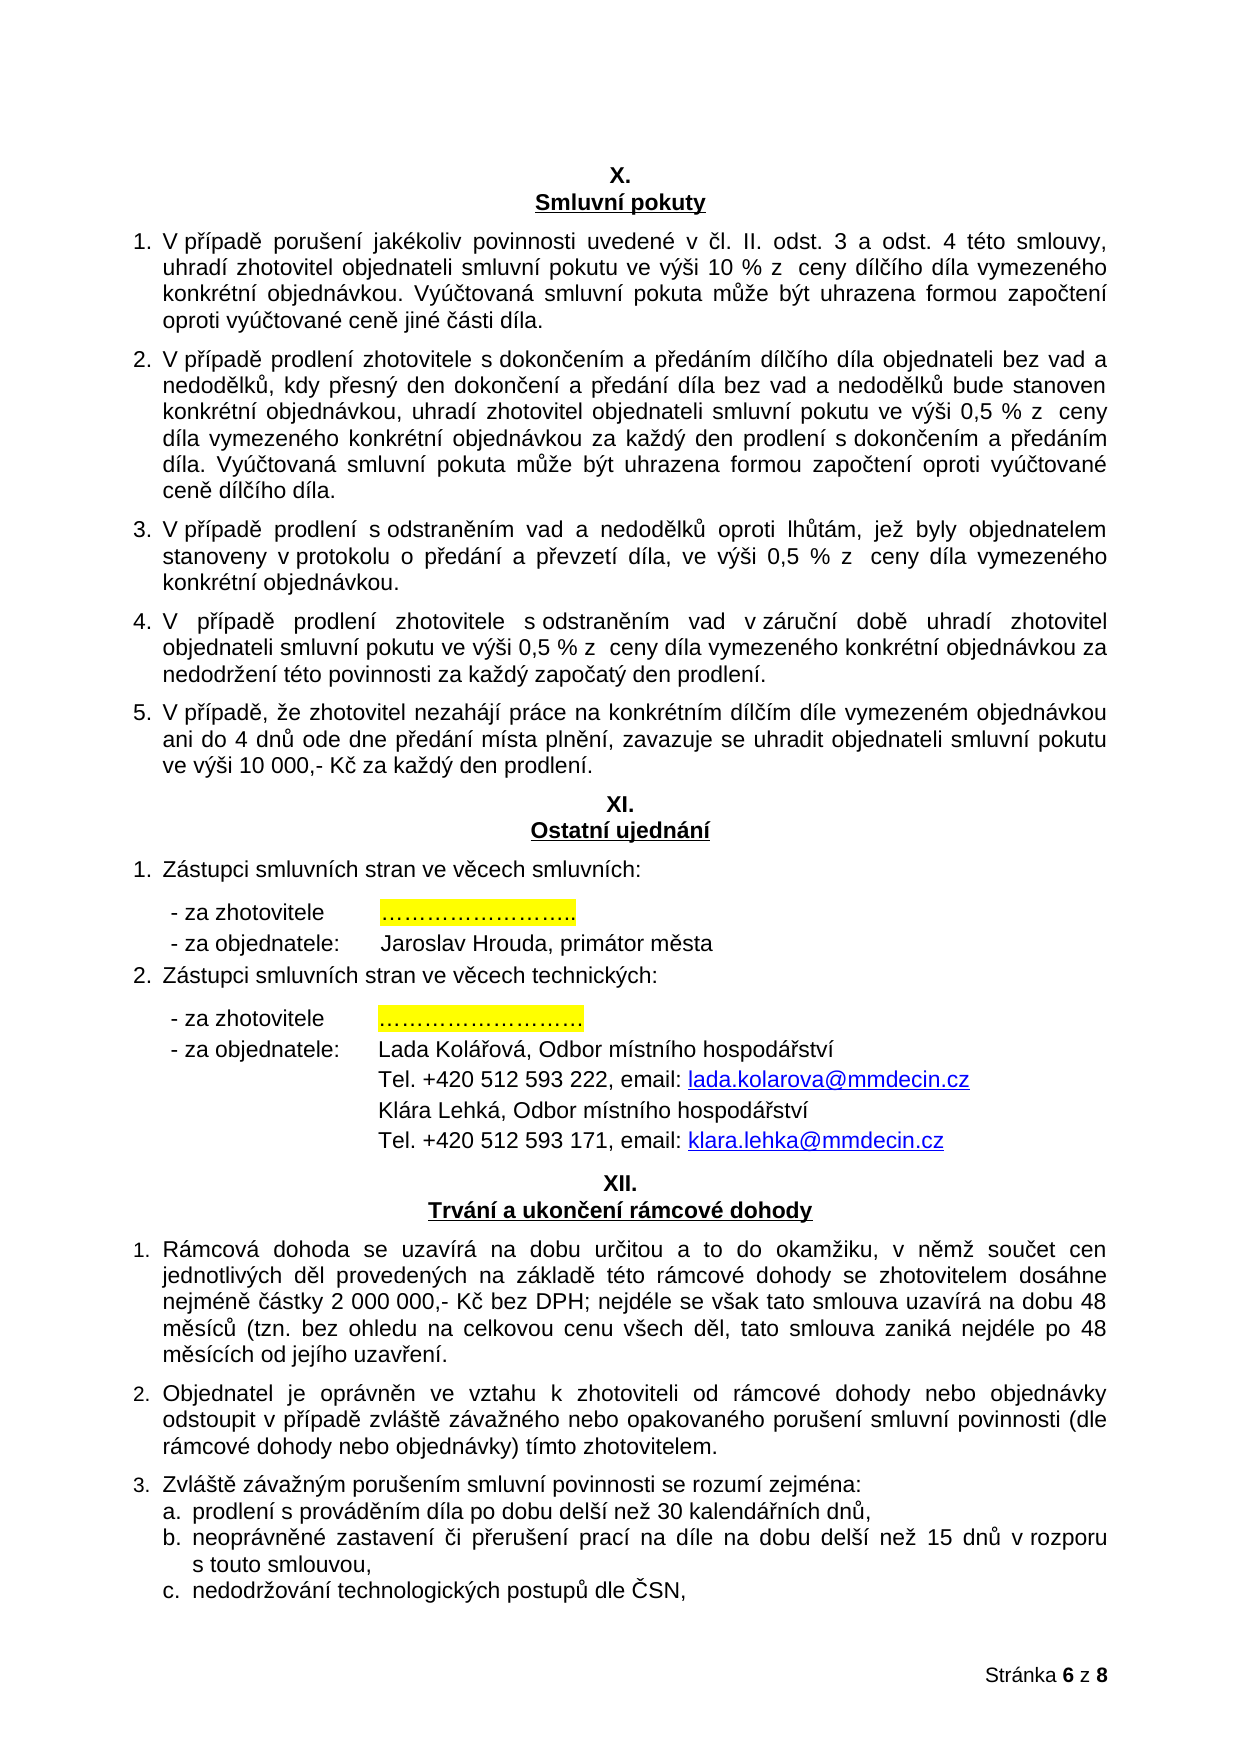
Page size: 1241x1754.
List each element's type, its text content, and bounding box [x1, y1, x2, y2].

list neoprávněné zastavení či přerušení prací na díle na dobu delší než 15 dnů v rozporu s touto smlouvou, [162, 1524, 1107, 1577]
list V případě porušení jakékoliv povinnosti uvedené v čl. II. odst. 3 a odst. 4 této smlouvy, uhradí zhotovitel objednateli smluvní pokutu ve výši 10 % z ceny dílčího díla vymezeného konkrétní objednávkou. Vyúčtovaná smluvní pokuta může být uhrazena formou započtení oproti vyúčtované ceně jiné části díla. [133, 228, 1107, 333]
text X. [133, 162, 1107, 189]
text XI. [133, 791, 1107, 817]
list Zvláště závažným porušením smluvní povinnosti se rozumí zejména: [133, 1471, 1107, 1498]
table_header - za zhotovitele [159, 1001, 367, 1032]
list V případě prodlení s odstraněním vad a nedodělků oproti lhůtám, jež byly objednatelem stanoveny v protokolu o předání a převzetí díla, ve výši 0,5 % z ceny díla vymezeného konkrétní objednávkou. [133, 516, 1107, 595]
list V případě prodlení zhotovitele s odstraněním vad v záruční době uhradí zhotovitel objednateli smluvní pokutu ve výši 0,5 % z ceny díla vymezeného konkrétní objednávkou za nedodržení této povinnosti za každý započatý den prodlení. [133, 608, 1107, 687]
text Trvání a ukončení rámcové dohody [133, 1197, 1107, 1223]
text Smluvní pokuty [133, 189, 1107, 215]
table_header …………………….. [369, 895, 1060, 926]
list Rámcová dohoda se uzavírá na dobu určitou a to do okamžiku, v němž součet cen jednotlivých děl provedených na základě této rámcové dohody se zhotovitelem dosáhne nejméně částky 2 000 000,- Kč bez DPH; nejdéle se však tato smlouva uzavírá na dobu 48 měsíců (tzn. bez ohledu na celkovou cenu všech děl, tato smlouva zaniká nejdéle po 48 měsících od jejího uzavření. [133, 1236, 1107, 1367]
table_cell Lada Kolářová, Odbor místního hospodářství Tel. +420 512 593 222, email: lada.kolarova@mmdecin.cz Klára Lehká, Odbor místního hospodářství Tel. +420 512 593 171, email: klara.lehka@mmdecin.cz [367, 1032, 1063, 1158]
list V případě prodlení zhotovitele s dokončením a předáním dílčího díla objednateli bez vad a nedodělků, kdy přesný den dokončení a předání díla bez vad a nedodělků bude stanoven konkrétní objednávkou, uhradí zhotovitel objednateli smluvní pokutu ve výši 0,5 % z ceny díla vymezeného konkrétní objednávkou za každý den prodlení s dokončením a předáním díla. Vyúčtovaná smluvní pokuta může být uhrazena formou započtení oproti vyúčtované ceně dílčího díla. [133, 346, 1107, 504]
text Ostatní ujednání [133, 817, 1107, 844]
table_cell - za objednatele: [159, 1032, 367, 1158]
table_cell Jaroslav Hrouda, primátor města [369, 926, 1060, 956]
list Zástupci smluvních stran ve věcech technických: [133, 962, 1107, 989]
table_header - za zhotovitele [159, 895, 369, 926]
text XII. [133, 1170, 1107, 1197]
list prodlení s prováděním díla po dobu delší než 30 kalendářních dnů, [162, 1498, 1107, 1524]
table_header ……………………… [367, 1001, 1063, 1032]
list Objednatel je oprávněn ve vztahu k zhotoviteli od rámcové dohody nebo objednávky odstoupit v případě zvláště závažného nebo opakovaného porušení smluvní povinnosti (dle rámcové dohody nebo objednávky) tímto zhotovitelem. [133, 1380, 1107, 1459]
list V případě, že zhotovitel nezahájí práce na konkrétním dílčím díle vymezeném objednávkou ani do 4 dnů ode dne předání místa plnění, zavazuje se uhradit objednateli smluvní pokutu ve výši 10 000,- Kč za každý den prodlení. [133, 699, 1107, 778]
list nedodržování technologických postupů dle ČSN, [162, 1577, 1107, 1603]
table_cell - za objednatele: [159, 926, 369, 956]
list Zástupci smluvních stran ve věcech smluvních: [133, 856, 1107, 882]
